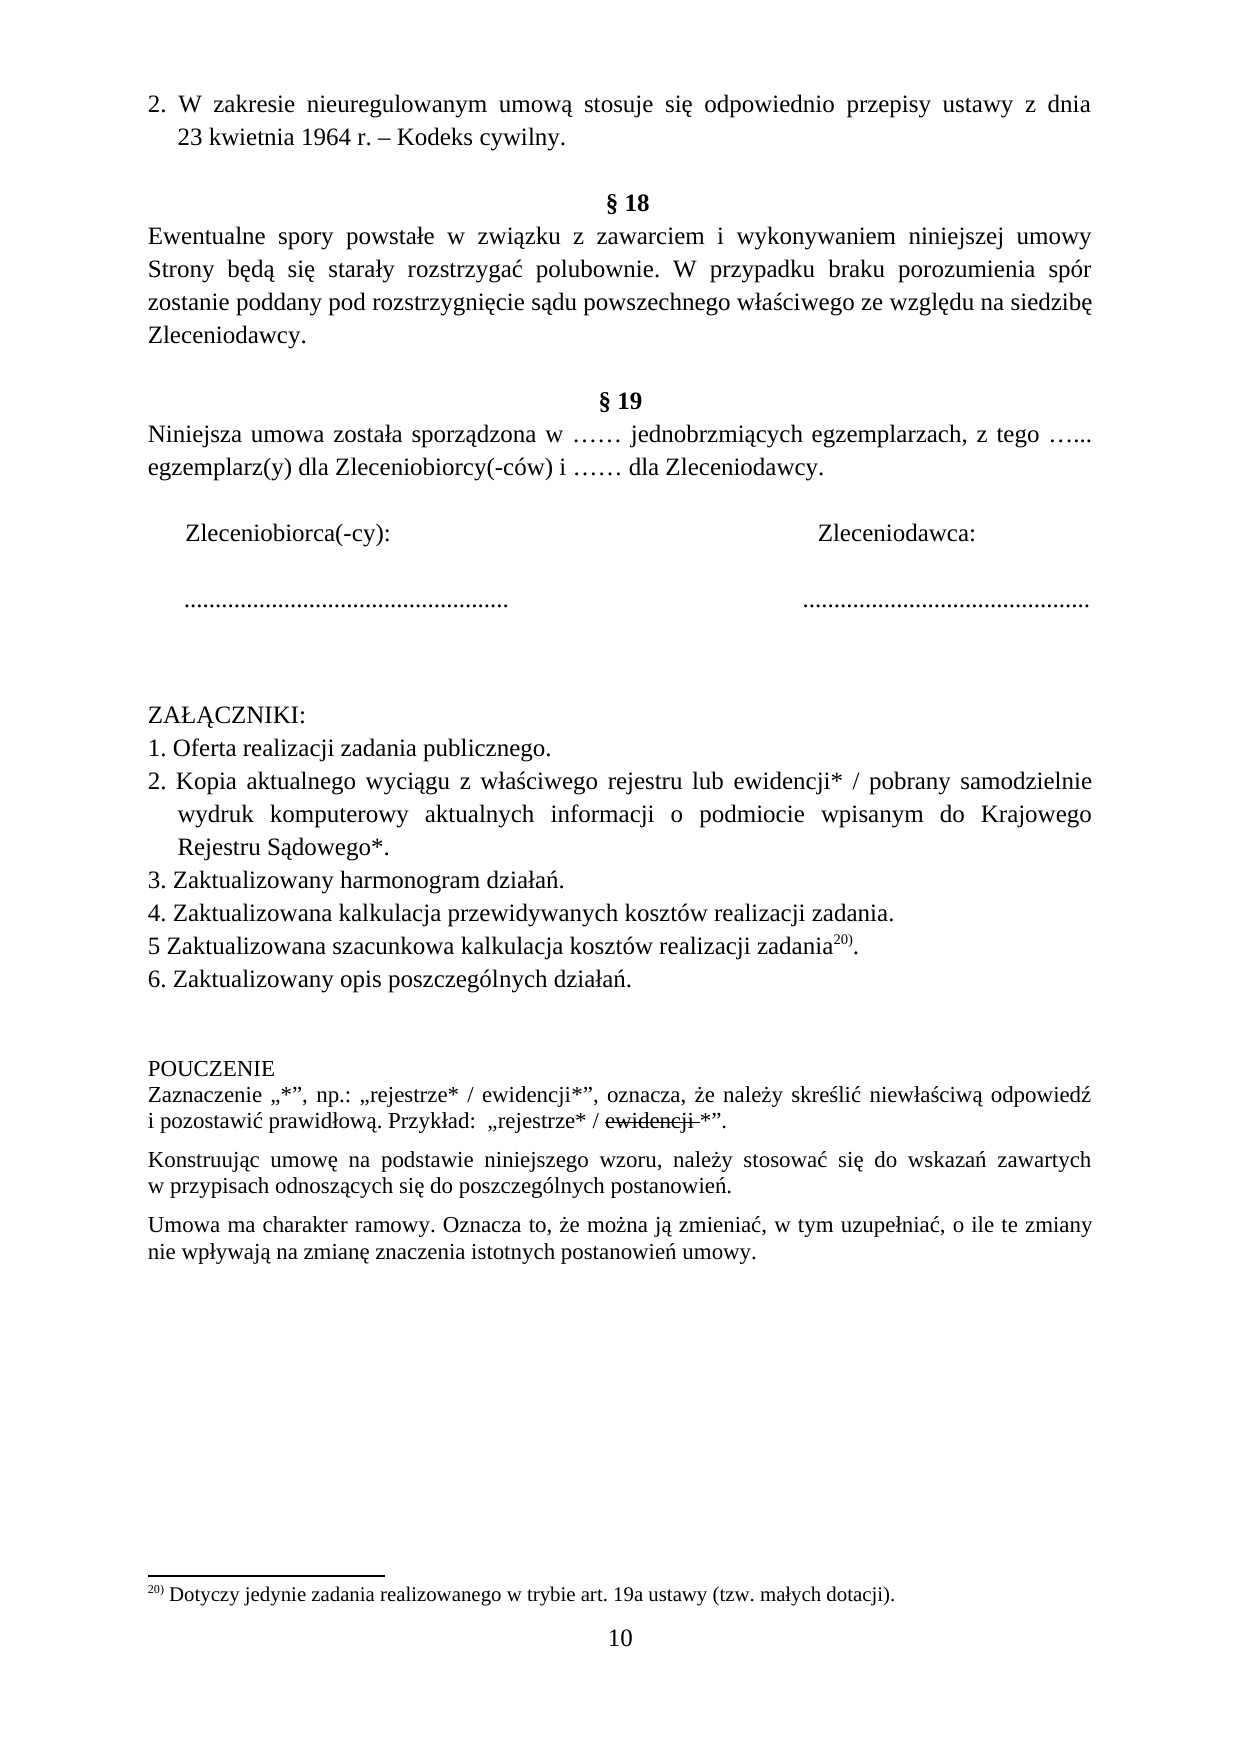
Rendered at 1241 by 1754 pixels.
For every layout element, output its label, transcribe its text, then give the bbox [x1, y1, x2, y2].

text 2. W zakresie nieuregulowanym umową stosuje się odpowiednio przepisy ustawy z dnia 23 kwietnia 1964 r. – Kodeks cywilny. [148, 89, 1093, 150]
text 4. Zaktualizowana kalkulacja przewidywanych kosztów realizacji zadania. [148, 898, 1093, 927]
text 5 Zaktualizowana szacunkowa kalkulacja kosztów realizacji zadania). [148, 931, 1093, 960]
text § 18 [162, 188, 1093, 216]
text POUCZENIE [148, 1055, 1225, 1081]
text Zleceniobiorca(-cy): Zleceniodawca: [185, 518, 1093, 547]
text § 19 [148, 386, 1093, 414]
text 1. Oferta realizacji zadania publicznego. [148, 733, 1093, 762]
text .................................................... .............................................. [177, 584, 1093, 613]
text Zaznaczenie „*”, np.: „rejestrze* / ewidencji*”, oznacza, że należy skreślić niewłaściwą odpowiedź i pozostawić prawidłową. Przykład: „rejestrze* / ewidencji *”. [148, 1081, 1093, 1134]
text Konstruując umowę na podstawie niniejszego wzoru, należy stosować się do wskazań zawartych w przypisach odnoszących się do poszczególnych postanowień. [148, 1146, 1093, 1199]
text Ewentualne spory powstałe w związku z zawarciem i wykonywaniem niniejszej umowy Strony będą się starały rozstrzygać polubownie. W przypadku braku porozumienia spór zostanie poddany pod rozstrzygnięcie sądu powszechnego właściwego ze względu na siedzibę Zleceniodawcy. [148, 221, 1093, 348]
text 2. Kopia aktualnego wyciągu z właściwego rejestru lub ewidencji* / pobrany samodzielnie wydruk komputerowy aktualnych informacji o podmiocie wpisanym do Krajowego Rejestru Sądowego*. [148, 766, 1093, 861]
text ZAŁĄCZNIKI: [148, 700, 1093, 729]
text Niniejsza umowa została sporządzona w …… jednobrzmiących egzemplarzach, z tego …... egzemplarz(y) dla Zleceniobiorcy(-ców) i …… dla Zleceniodawcy. [148, 419, 1093, 481]
text Umowa ma charakter ramowy. Oznacza to, że można ją zmieniać, w tym uzupełniać, o ile te zmiany nie wpływają na zmianę znaczenia istotnych postanowień umowy. [148, 1211, 1093, 1264]
text 6. Zaktualizowany opis poszczególnych działań. [148, 964, 1093, 993]
text 3. Zaktualizowany harmonogram działań. [148, 865, 1093, 894]
